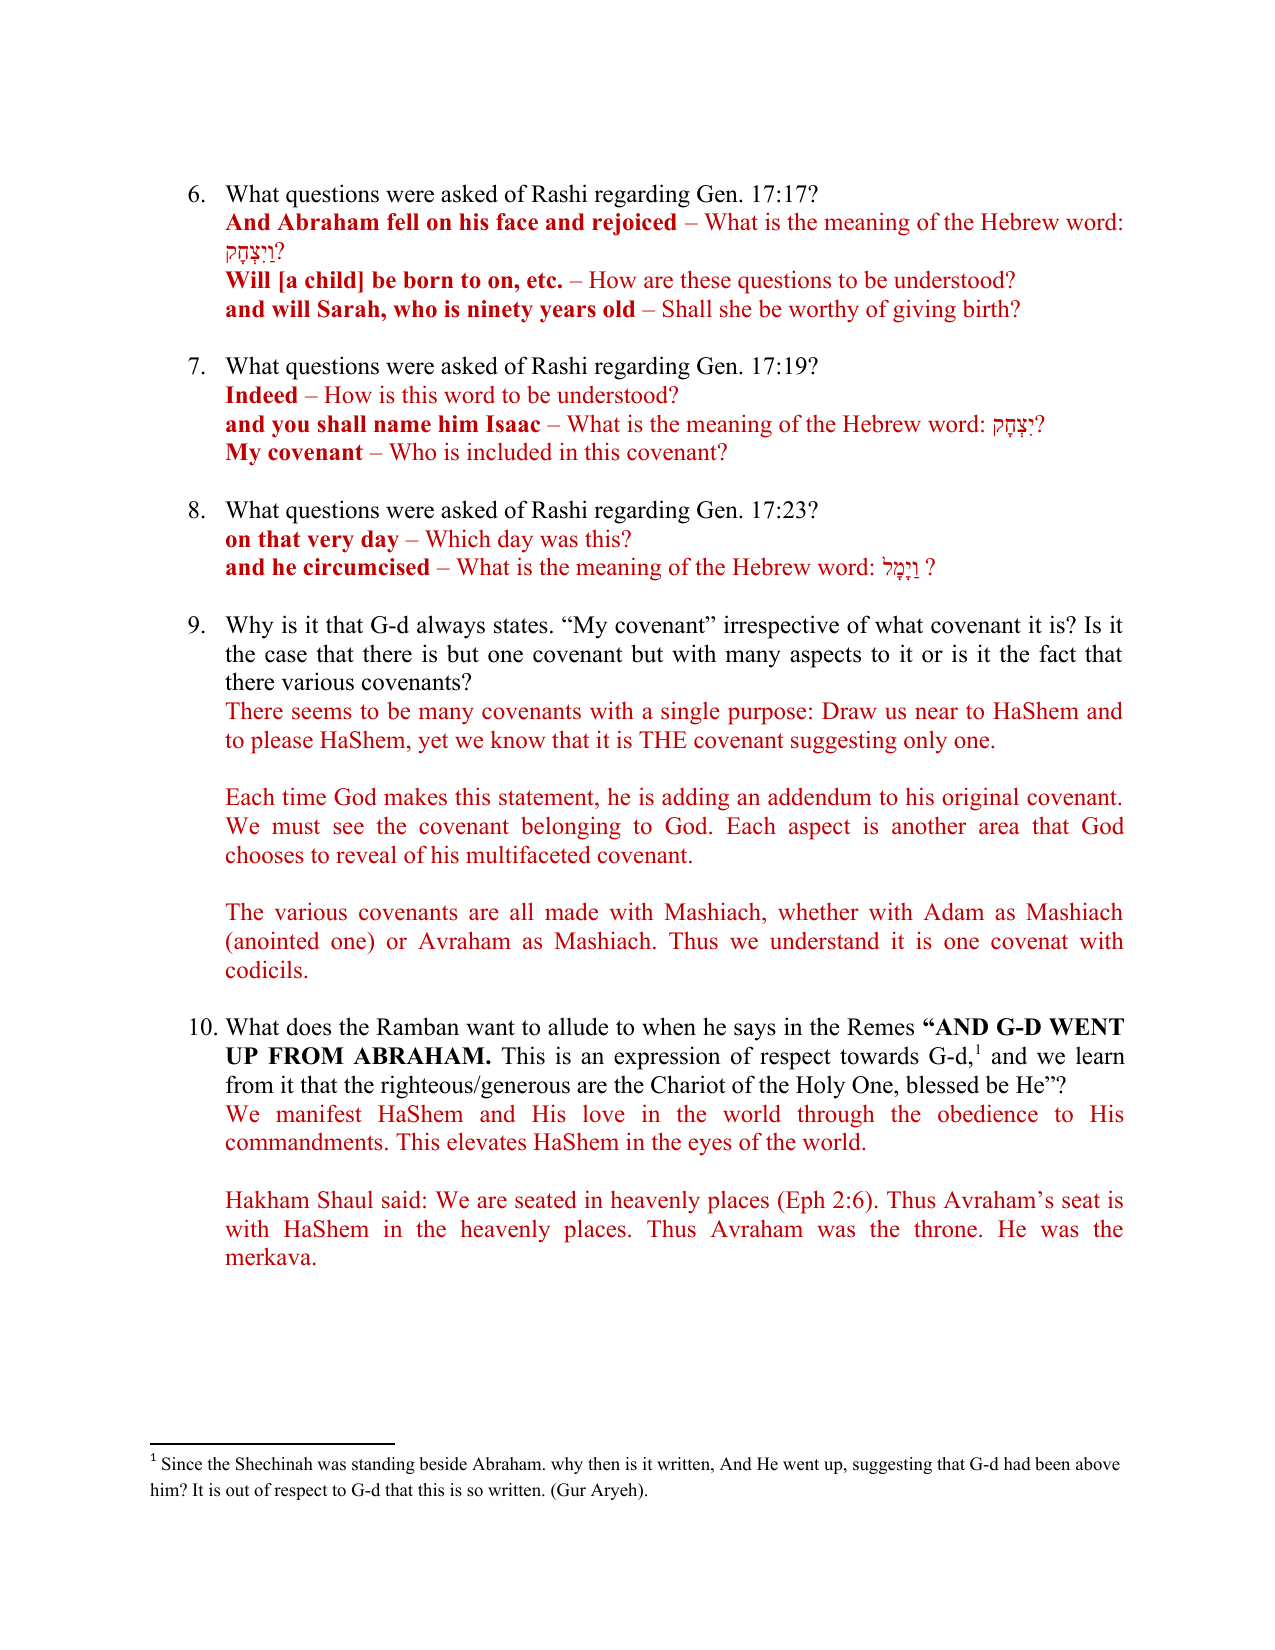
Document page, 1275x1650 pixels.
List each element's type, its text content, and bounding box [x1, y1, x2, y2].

text There seems to be many covenants with a single purpose: Draw us near to HaShem and to please HaShem, yet we know that it is THE covenant suggesting only one. [225, 696, 1125, 754]
text on that very day – Which day was this? [225, 524, 1125, 552]
text Each time God makes this statement, he is adding an addendum to his original covenant. We must see the covenant belonging to God. Each aspect is another area that God chooses to reveal of his multifaceted covenant. [225, 782, 1125, 869]
text and you shall name him Isaac – What is the meaning of the Hebrew word: יִצְחָק? [225, 409, 1125, 437]
list What questions were asked of Rashi regarding Gen. 17:19? [187, 351, 1125, 380]
text Indeed – How is this word to be understood? [225, 380, 1125, 409]
text We manifest HaShem and His love in the world through the obedience to His commandments. This elevates HaShem in the eyes of the world. [225, 1099, 1125, 1156]
text My covenant – Who is included in this covenant? [225, 437, 1125, 466]
text Hakham Shaul said: We are seated in heavenly places (Eph 2:6). Thus Avraham’s seat is with HaShem in the heavenly places. Thus Avraham was the throne. He was the merkava. [225, 1185, 1125, 1271]
text and he circumcised – What is the meaning of the Hebrew word: וַיָמָל ? [225, 552, 1125, 581]
text And Abraham fell on his face and rejoiced – What is the meaning of the Hebrew word: וַיִצְחָק? [225, 207, 1125, 265]
text and will Sarah, who is ninety years old – Shall she be worthy of giving birth? [225, 294, 1125, 322]
list What does the Ramban want to allude to when he says in the Remes “AND G-D WENT UP FROM ABRAHAM. This is an expression of respect towards G-d, and we learn from it that the righteous/generous are the ‎Chariot of the Holy One, blessed be He”? [187, 1012, 1125, 1099]
list What questions were asked of Rashi regarding Gen. 17:23? [187, 495, 1125, 524]
text Will [a child] be born to on, etc. – How are these questions to be understood? [225, 265, 1125, 294]
list Why is it that G-d always states. “My covenant” irrespective of what covenant it is? Is it the case that there is but one covenant but with many aspects to it or is it the fact that there various covenants? [187, 610, 1125, 696]
list What questions were asked of Rashi regarding Gen. 17:17? [187, 179, 1125, 207]
text The various covenants are all made with Mashiach, whether with Adam as Mashiach (anointed one) or Avraham as Mashiach. Thus we understand it is one covenat with codicils. [225, 897, 1125, 984]
